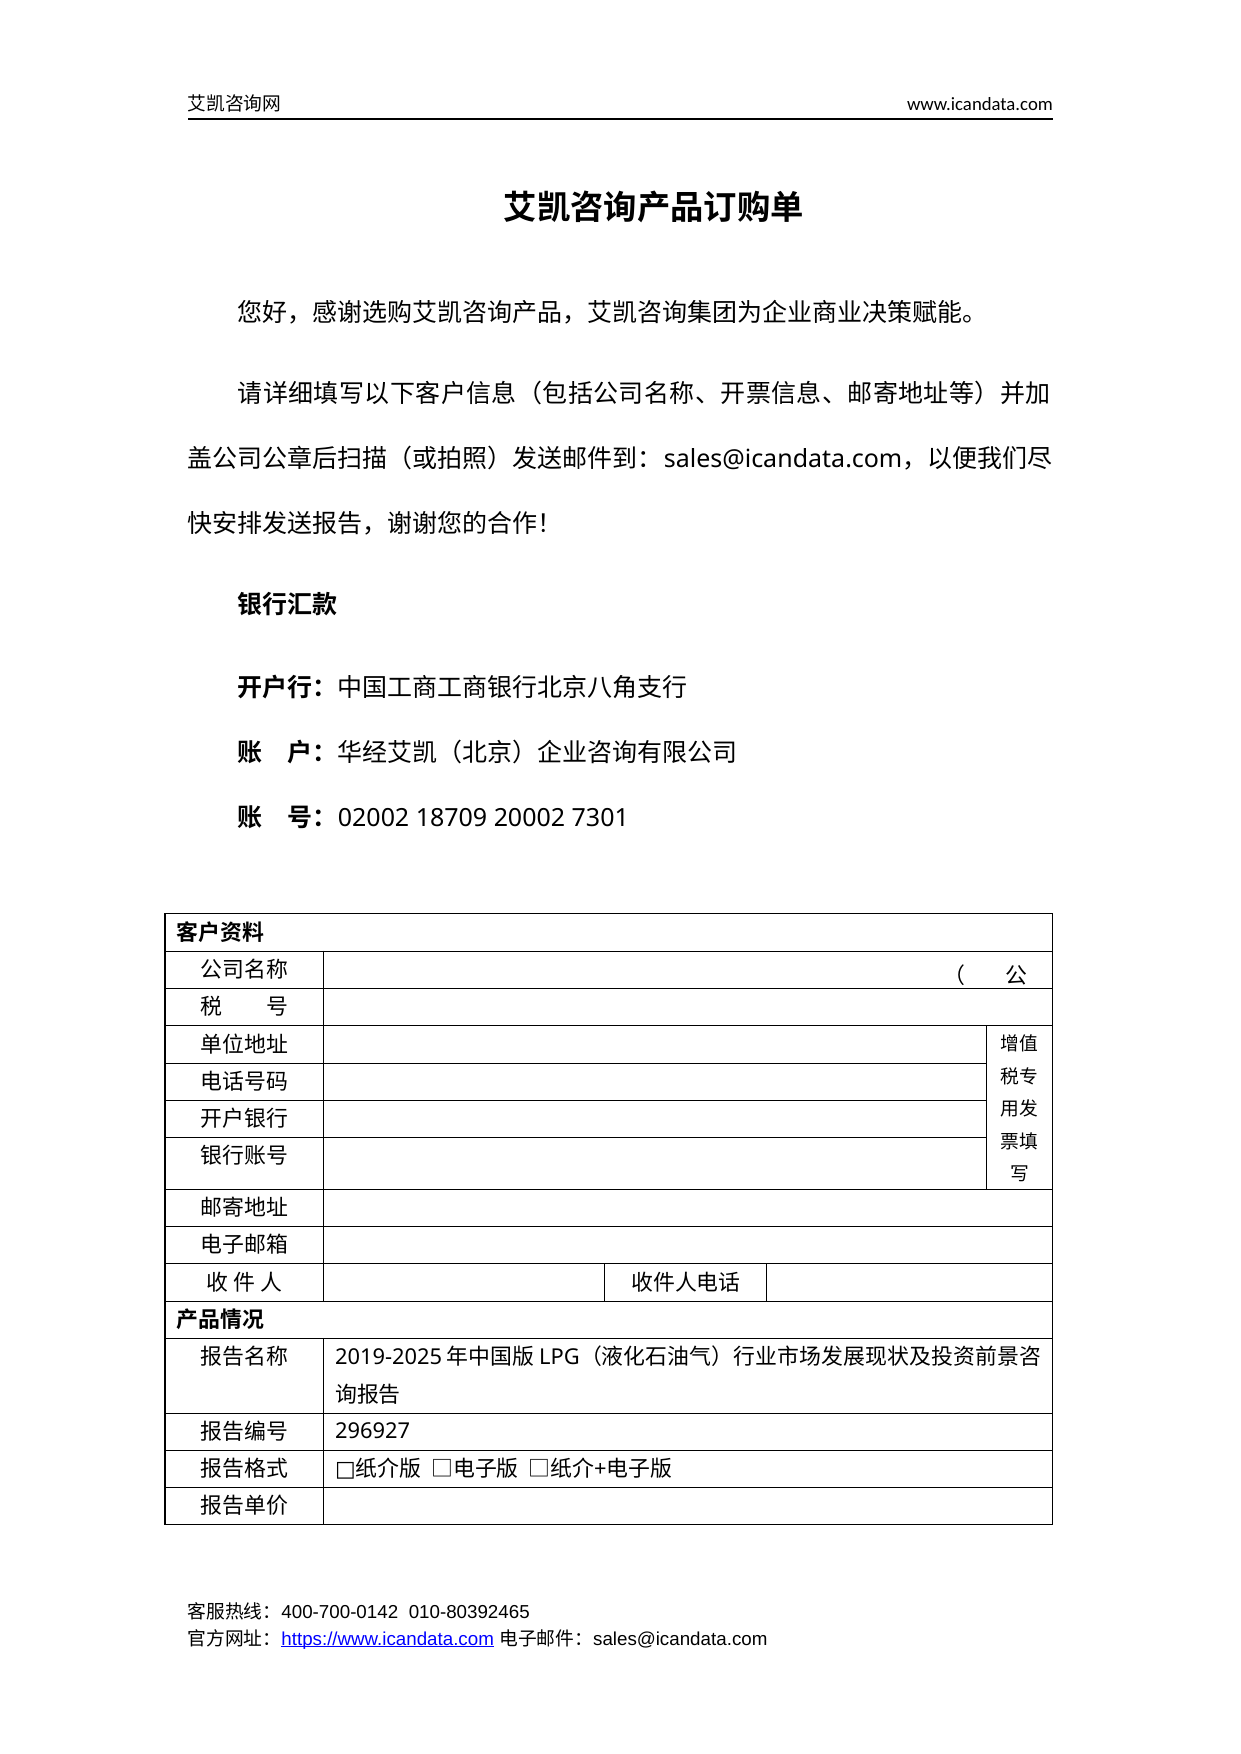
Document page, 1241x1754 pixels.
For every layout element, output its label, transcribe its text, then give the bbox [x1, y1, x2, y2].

table_cell 银行账号 [166, 1138, 323, 1189]
table_cell 公司名称 [166, 952, 323, 988]
table_cell 2019-2025年中国版LPG（液化石油气）行业市场发展现状及投资前景咨询报告 [324, 1339, 1052, 1412]
text 艾凯咨询产品订购单 [187, 172, 1053, 237]
table_cell [324, 1488, 1052, 1524]
text 账 户：华经艾凯（北京）企业咨询有限公司 [187, 718, 1053, 783]
table_cell 296927 [324, 1414, 1052, 1450]
table_cell 开户银行 [166, 1101, 323, 1137]
table_cell [324, 989, 1052, 1025]
table_cell 报告名称 [166, 1339, 323, 1412]
table_cell [324, 1026, 986, 1062]
table_cell □纸介版 □电子版 □纸介+电子版 [324, 1451, 1052, 1487]
table_cell 报告单价 [166, 1488, 323, 1524]
table_cell 增值税专用发票填写 [987, 1026, 1052, 1189]
table_cell [324, 1064, 986, 1100]
table_cell [324, 952, 1052, 988]
table_cell 收 件 人 [166, 1264, 323, 1301]
table_cell [324, 1101, 986, 1137]
table_cell 邮寄地址 [166, 1190, 323, 1226]
table_cell [324, 1138, 986, 1189]
table_cell [324, 1264, 604, 1301]
text 银行汇款 [187, 570, 1053, 635]
table_cell 电子邮箱 [166, 1227, 323, 1263]
table_cell [324, 1190, 1052, 1226]
table_cell 收件人电话 [605, 1264, 766, 1301]
text 您好，感谢选购艾凯咨询产品，艾凯咨询集团为企业商业决策赋能。 [187, 278, 1053, 343]
table_cell 产品情况 [166, 1302, 1052, 1338]
table_cell [767, 1264, 1052, 1301]
text 账 号：02002 18709 20002 7301 [187, 783, 1053, 848]
table_cell 报告编号 [166, 1414, 323, 1450]
text 请详细填写以下客户信息（包括公司名称、开票信息、邮寄地址等）并加盖公司公章后扫描（或拍照）发送邮件到：sales@icandata.com，以便我们尽快安排发送报告，谢谢您的合作！ [187, 359, 1053, 554]
table_cell 报告格式 [166, 1451, 323, 1487]
text 开户行：中国工商工商银行北京八角支行 [187, 653, 1053, 718]
table_cell 单位地址 [166, 1026, 323, 1062]
table_header 客户资料 [166, 914, 1052, 951]
table_cell 税 号 [166, 989, 323, 1025]
table_cell [324, 1227, 1052, 1263]
table_cell 电话号码 [166, 1064, 323, 1100]
